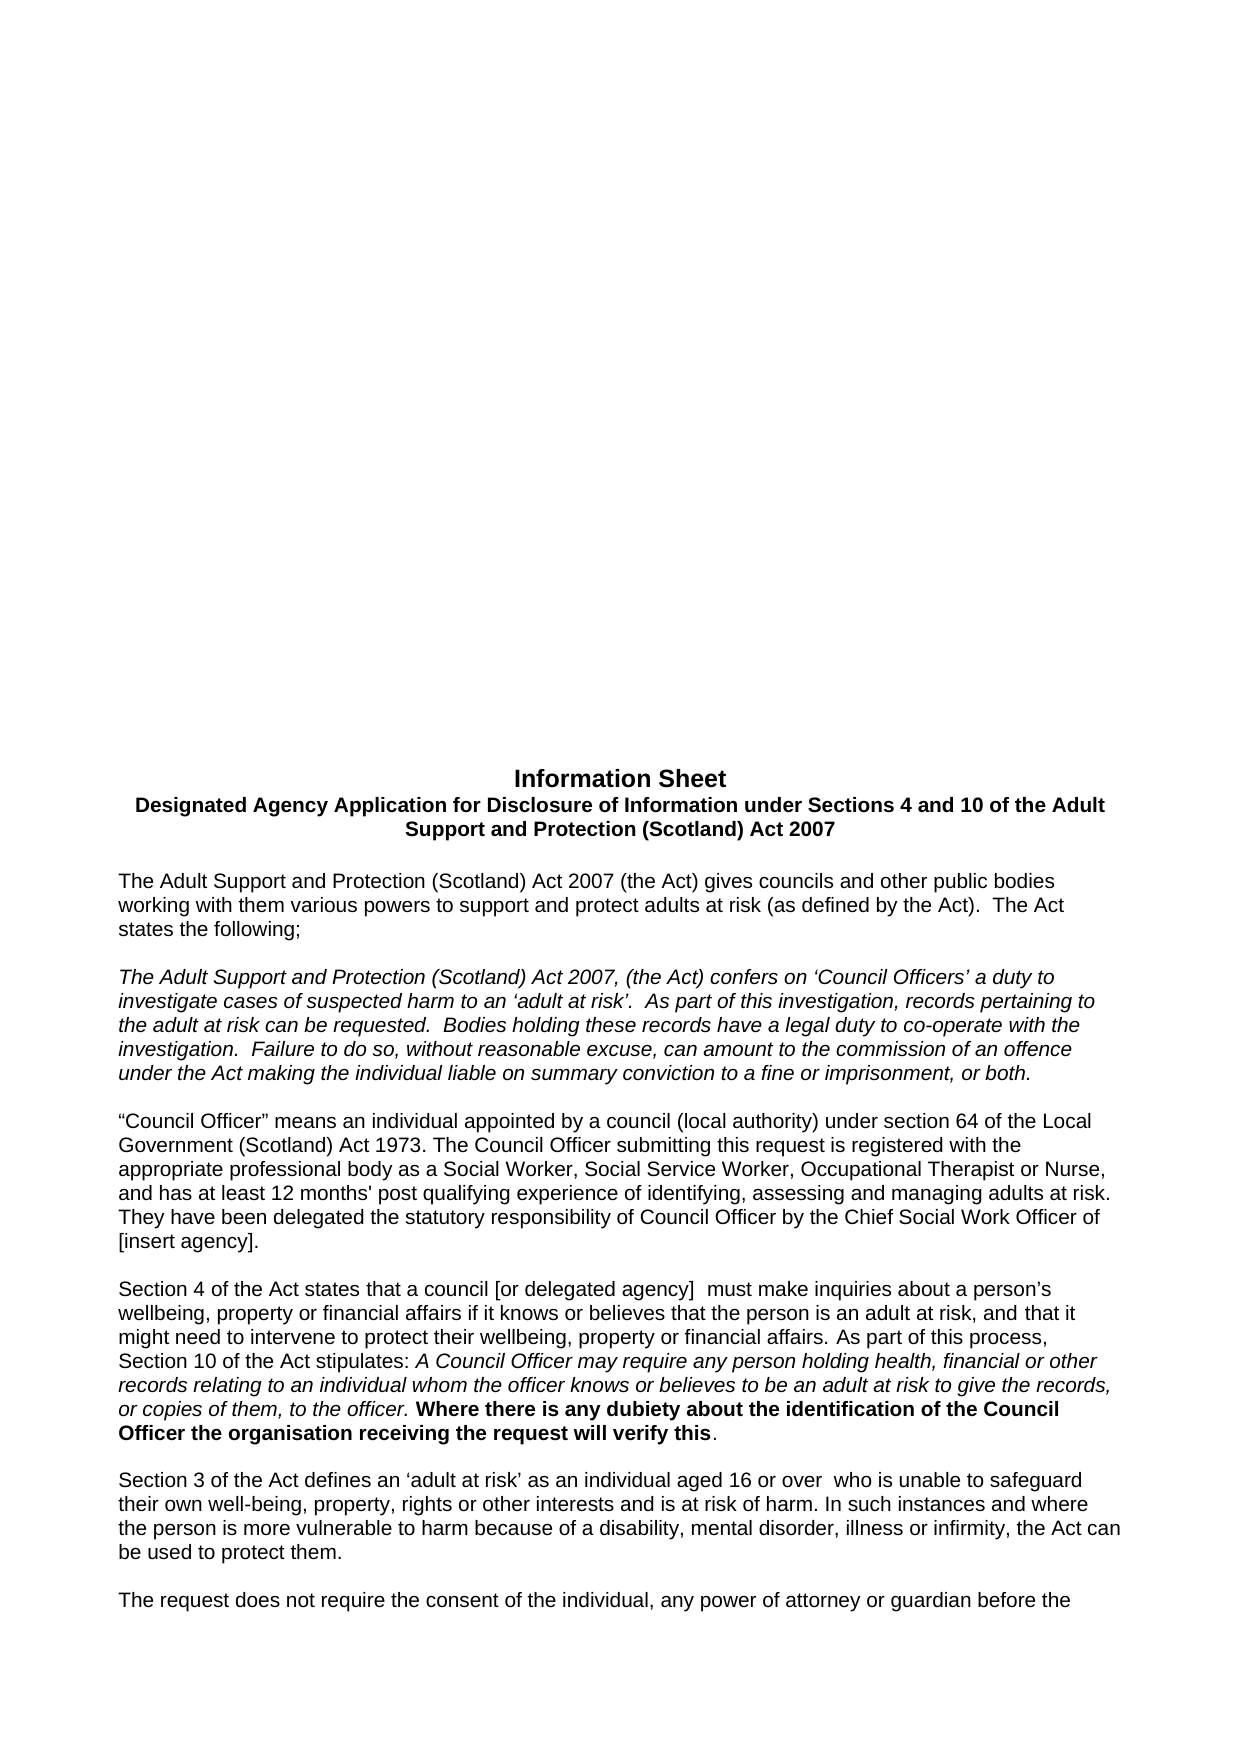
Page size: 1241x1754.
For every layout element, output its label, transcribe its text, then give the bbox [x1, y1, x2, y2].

text The Adult Support and Protection (Scotland) Act 2007, (the Act) confers on ‘Council Officers’ a duty to investigate cases of suspected harm to an ‘adult at risk’. As part of this investigation, records pertaining to the adult at risk can be requested. Bodies holding these records have a legal duty to co-operate with the investigation. Failure to do so, without reasonable excuse, can amount to the commission of an offence under the Act making the individual liable on summary conviction to a fine or imprisonment, or both. [118, 965, 1122, 1085]
text Section 3 of the Act defines an ‘adult at risk’ as an individual aged 16 or over who is unable to safeguard their own well-being, property, rights or other interests and is at risk of harm. In such instances and where the person is more vulnerable to harm because of a disability, mental disorder, illness or infirmity, the Act can be used to protect them. [118, 1468, 1122, 1564]
text The Adult Support and Protection (Scotland) Act 2007 (the Act) gives councils and other public bodies working with them various powers to support and protect adults at risk (as defined by the Act). The Act states the following; [118, 869, 1122, 941]
text “Council Officer” means an individual appointed by a council (local authority) under section 64 of the Local Government (Scotland) Act 1973. The Council Officer submitting this request is registered with the appropriate professional body as a Social Worker, Social Service Worker, Occupational Therapist or Nurse, and has at least 12 months' post qualifying experience of identifying, assessing and managing adults at risk. They have been delegated the statutory responsibility of Council Officer by the Chief Social Work Officer of [insert agency]. [118, 1109, 1122, 1253]
text Designated Agency Application for Disclosure of Information under Sections 4 and 10 of the Adult Support and Protection (Scotland) Act 2007 [118, 793, 1122, 841]
text Section 4 of the Act states that a council [or delegated agency] must make inquiries about a person’s wellbeing, property or financial affairs if it knows or believes that the person is an adult at risk, and that it might need to intervene to protect their wellbeing, property or financial affairs. As part of this process, Section 10 of the Act stipulates: A Council Officer may require any person holding health, financial or other records relating to an individual whom the officer knows or believes to be an adult at risk to give the records, or copies of them, to the officer. Where there is any dubiety about the identification of the Council Officer the organisation receiving the request will verify this. [118, 1277, 1122, 1444]
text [118, 1564, 1122, 1612]
text Information Sheet [118, 764, 1122, 793]
